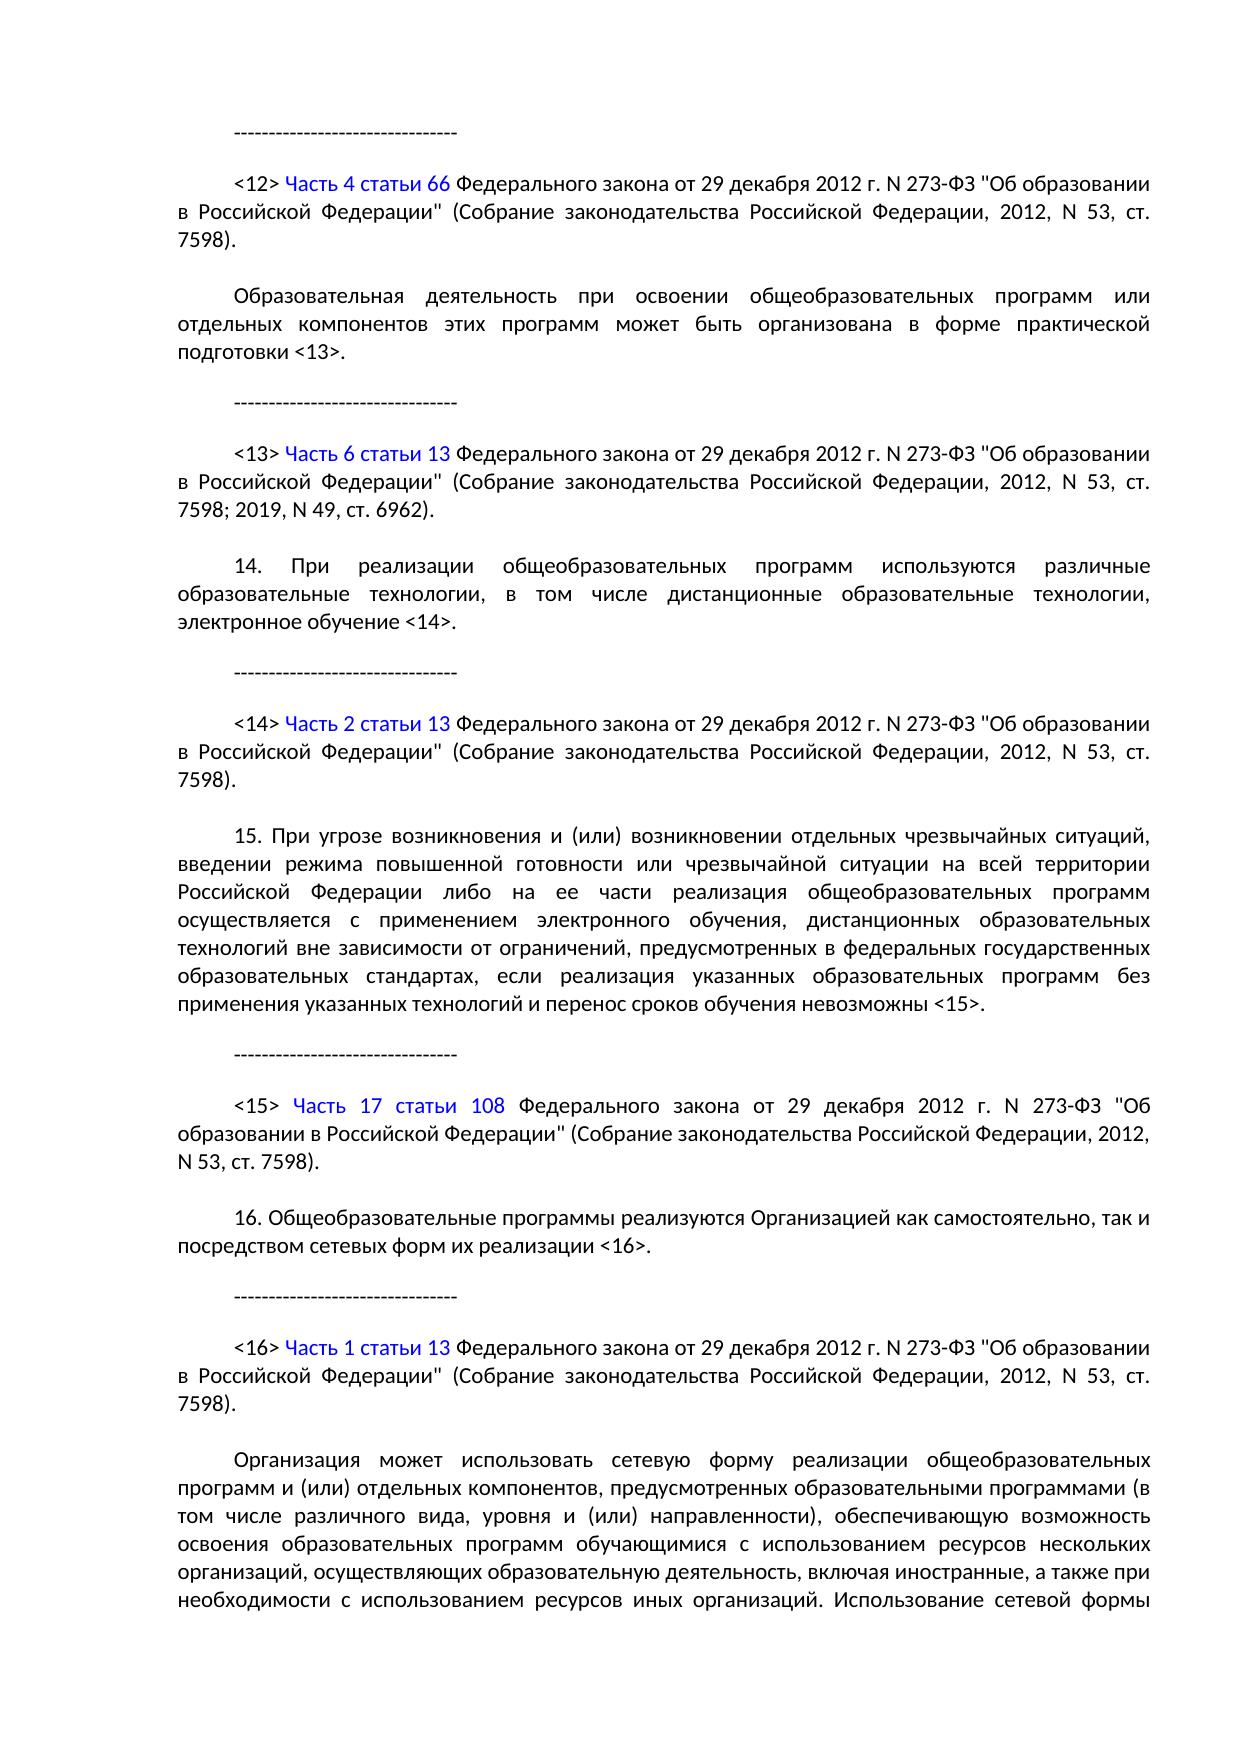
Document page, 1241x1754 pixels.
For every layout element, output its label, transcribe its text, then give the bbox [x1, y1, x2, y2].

text 14. При реализации общеобразовательных программ используются различные образовательные технологии, в том числе дистанционные образовательные технологии, электронное обучение <14>. [177, 551, 1152, 635]
text <15> Часть 17 статьи 108 Федерального закона от 29 декабря 2012 г. N 273-ФЗ "Об образовании в Российской Федерации" (Собрание законодательства Российской Федерации, 2012, N 53, ст. 7598). [177, 1091, 1152, 1175]
text -------------------------------- [177, 1282, 1152, 1310]
text 15. При угрозе возникновения и (или) возникновении отдельных чрезвычайных ситуаций, введении режима повышенной готовности или чрезвычайной ситуации на всей территории Российской Федерации либо на ее части реализация общеобразовательных программ осуществляется с применением электронного обучения, дистанционных образовательных технологий вне зависимости от ограничений, предусмотренных в федеральных государственных образовательных стандартах, если реализация указанных образовательных программ без применения указанных технологий и перенос сроков обучения невозможны <15>. [177, 821, 1152, 1017]
text <12> Часть 4 статьи 66 Федерального закона от 29 декабря 2012 г. N 273-ФЗ "Об образовании в Российской Федерации" (Собрание законодательства Российской Федерации, 2012, N 53, ст. 7598). [177, 169, 1152, 253]
text 16. Общеобразовательные программы реализуются Организацией как самостоятельно, так и посредством сетевых форм их реализации <16>. [177, 1203, 1152, 1259]
text -------------------------------- [177, 658, 1152, 686]
text <14> Часть 2 статьи 13 Федерального закона от 29 декабря 2012 г. N 273-ФЗ "Об образовании в Российской Федерации" (Собрание законодательства Российской Федерации, 2012, N 53, ст. 7598). [177, 709, 1152, 793]
text Образовательная деятельность при освоении общеобразовательных программ или отдельных компонентов этих программ может быть организована в форме практической подготовки <13>. [177, 281, 1152, 365]
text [177, 1445, 1152, 1613]
text -------------------------------- [177, 388, 1152, 416]
text -------------------------------- [177, 1040, 1152, 1068]
text <13> Часть 6 статьи 13 Федерального закона от 29 декабря 2012 г. N 273-ФЗ "Об образовании в Российской Федерации" (Собрание законодательства Российской Федерации, 2012, N 53, ст. 7598; 2019, N 49, ст. 6962). [177, 439, 1152, 523]
text <16> Часть 1 статьи 13 Федерального закона от 29 декабря 2012 г. N 273-ФЗ "Об образовании в Российской Федерации" (Собрание законодательства Российской Федерации, 2012, N 53, ст. 7598). [177, 1333, 1152, 1417]
text -------------------------------- [177, 118, 1152, 146]
